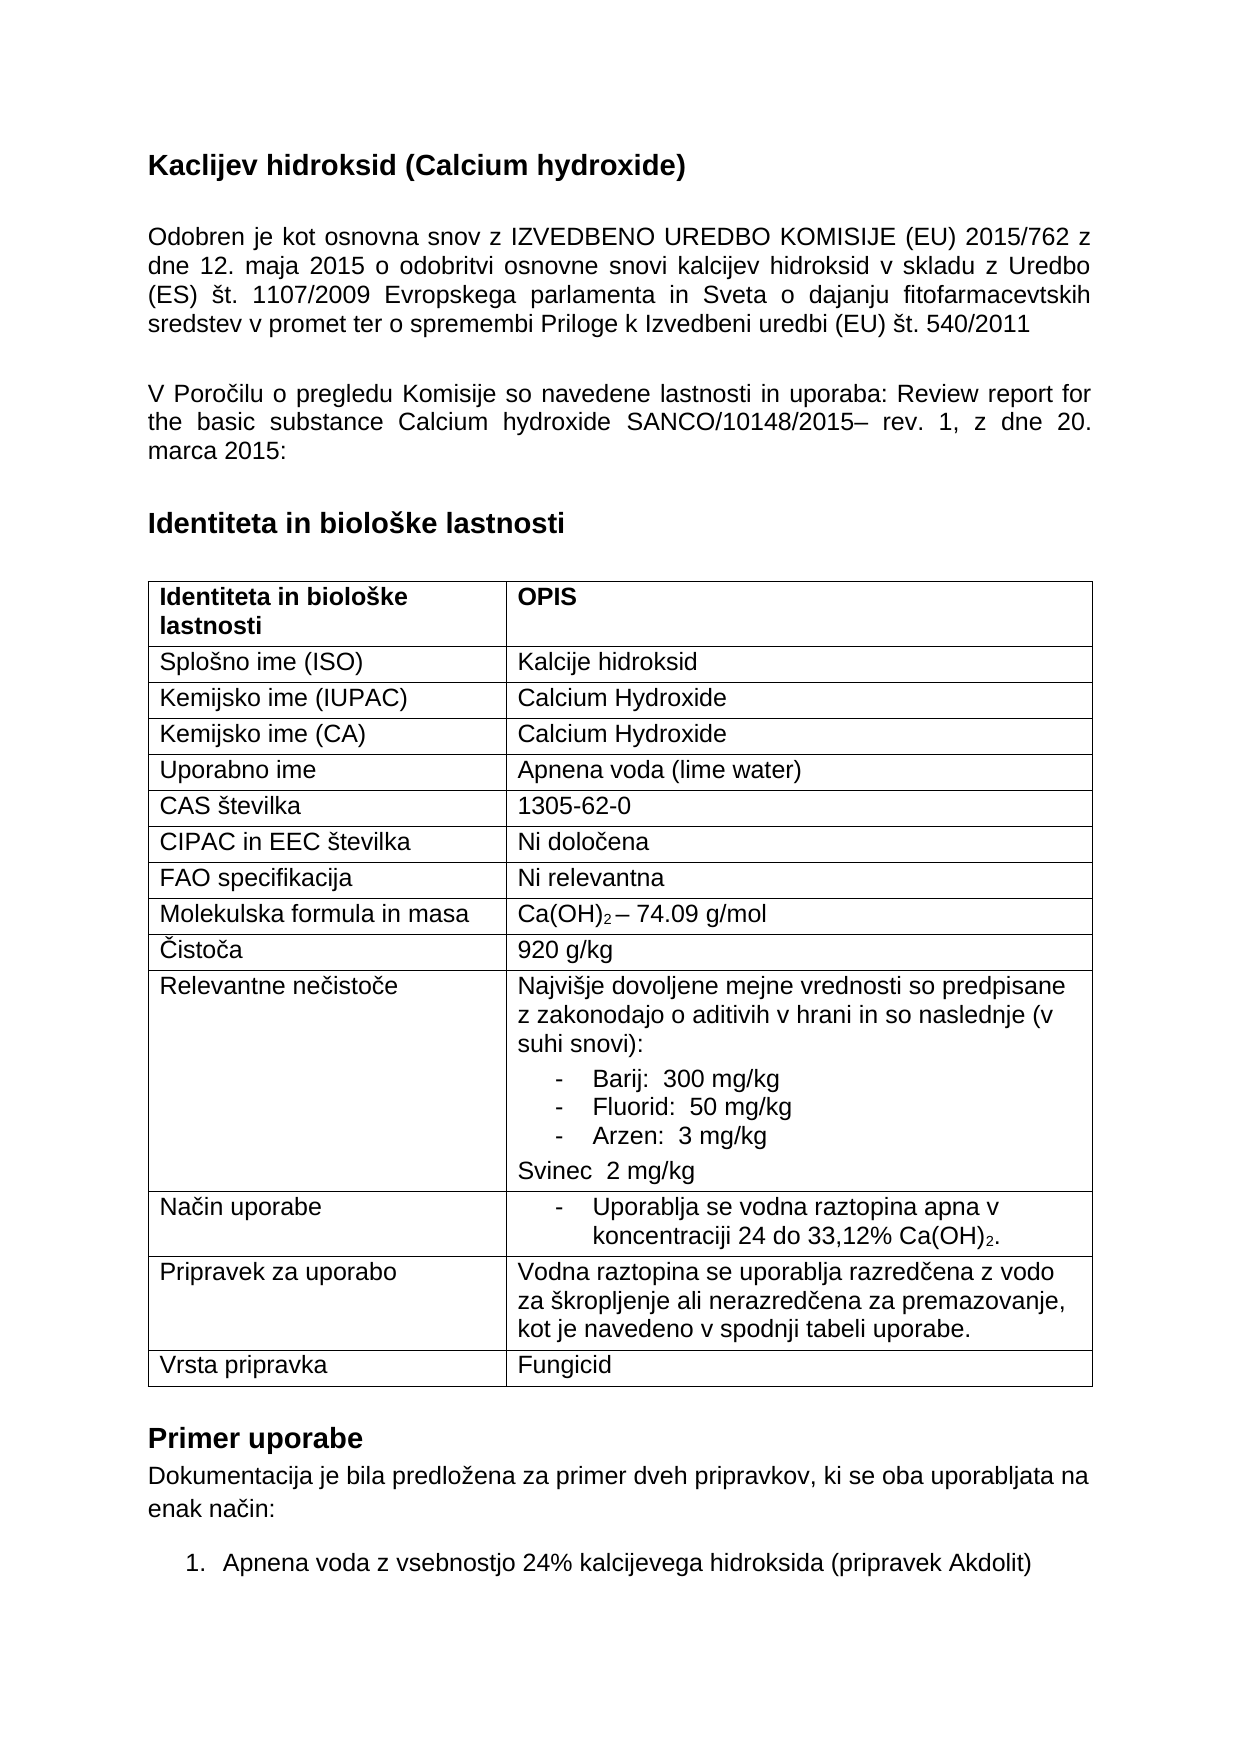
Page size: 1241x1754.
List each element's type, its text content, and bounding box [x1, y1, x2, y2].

table_cell Kemijsko ime (IUPAC) [149, 683, 506, 718]
table_cell Vodna raztopina se uporablja razredčena z vodo za škropljenje ali nerazredčena za premazovanje, kot je navedeno v spodnji tabeli uporabe. [507, 1257, 1092, 1349]
list Apnena voda z vsebnostjo 24% kalcijevega hidroksida (pripravek Akdolit) [185, 1548, 1093, 1577]
table_header OPIS [507, 582, 1092, 646]
text Odobren je kot osnovna snov z IZVEDBENO UREDBO KOMISIJE (EU) 2015/762 z dne 12. maja 2015 o odobritvi osnovne snovi kalcijev hidroksid v skladu z Uredbo (ES) št. 1107/2009 Evropskega parlamenta in Sveta o dajanju fitofarmacevtskih sredstev v promet ter o spremembi Priloge k Izvedbeni uredbi (EU) št. 540/2011 [148, 222, 1093, 337]
table_cell CIPAC in EEC številka [149, 827, 506, 862]
table_cell Pripravek za uporabo [149, 1257, 506, 1349]
table_cell Kalcije hidroksid [507, 647, 1092, 682]
table_header Identiteta in biološke lastnosti [149, 582, 506, 646]
text V Poročilu o pregledu Komisije so navedene lastnosti in uporaba: Review report for the basic substance Calcium hydroxide SANCO/10148/2015– rev. 1, z dne 20. marca 2015: [148, 379, 1093, 465]
table_cell 920 g/kg [507, 935, 1092, 970]
table_cell FAO specifikacija [149, 863, 506, 898]
table_cell Način uporabe [149, 1192, 506, 1256]
table_cell Kemijsko ime (CA) [149, 719, 506, 754]
table_cell Vrsta pripravka [149, 1351, 506, 1386]
table_cell Calcium Hydroxide [507, 719, 1092, 754]
subtitle Identiteta in biološke lastnosti [148, 506, 1093, 540]
table_cell Ni relevantna [507, 863, 1092, 898]
table_cell Uporablja se vodna raztopina apna v koncentraciji 24 do 33,12% Ca(OH)2. [507, 1192, 1092, 1256]
text Dokumentacija je bila predložena za primer dveh pripravkov, ki se oba uporabljata na enak način: [148, 1461, 1093, 1523]
table_cell Ni določena [507, 827, 1092, 862]
table_cell Uporabno ime [149, 755, 506, 790]
table_cell Apnena voda (lime water) [507, 755, 1092, 790]
table_cell Najvišje dovoljene mejne vrednosti so predpisane z zakonodajo o aditivih v hrani in so naslednje (v suhi snovi): Barij: 300 mg/kg Fluorid: 50 mg/kg Arzen: 3 mg/kg Svinec 2 mg/kg [507, 971, 1092, 1191]
subtitle Primer uporabe [148, 1422, 1093, 1455]
table_cell 1305-62-0 [507, 791, 1092, 826]
table_cell Splošno ime (ISO) [149, 647, 506, 682]
table_cell CAS številka [149, 791, 506, 826]
table_cell Fungicid [507, 1351, 1092, 1386]
table_cell Ca(OH)2 – 74.09 g/mol [507, 899, 1092, 934]
table_cell Calcium Hydroxide [507, 683, 1092, 718]
text Kaclijev hidroksid (Calcium hydroxide) [148, 148, 1093, 181]
table_cell Molekulska formula in masa [149, 899, 506, 934]
table_cell Relevantne nečistoče [149, 971, 506, 1191]
table_cell Čistoča [149, 935, 506, 970]
